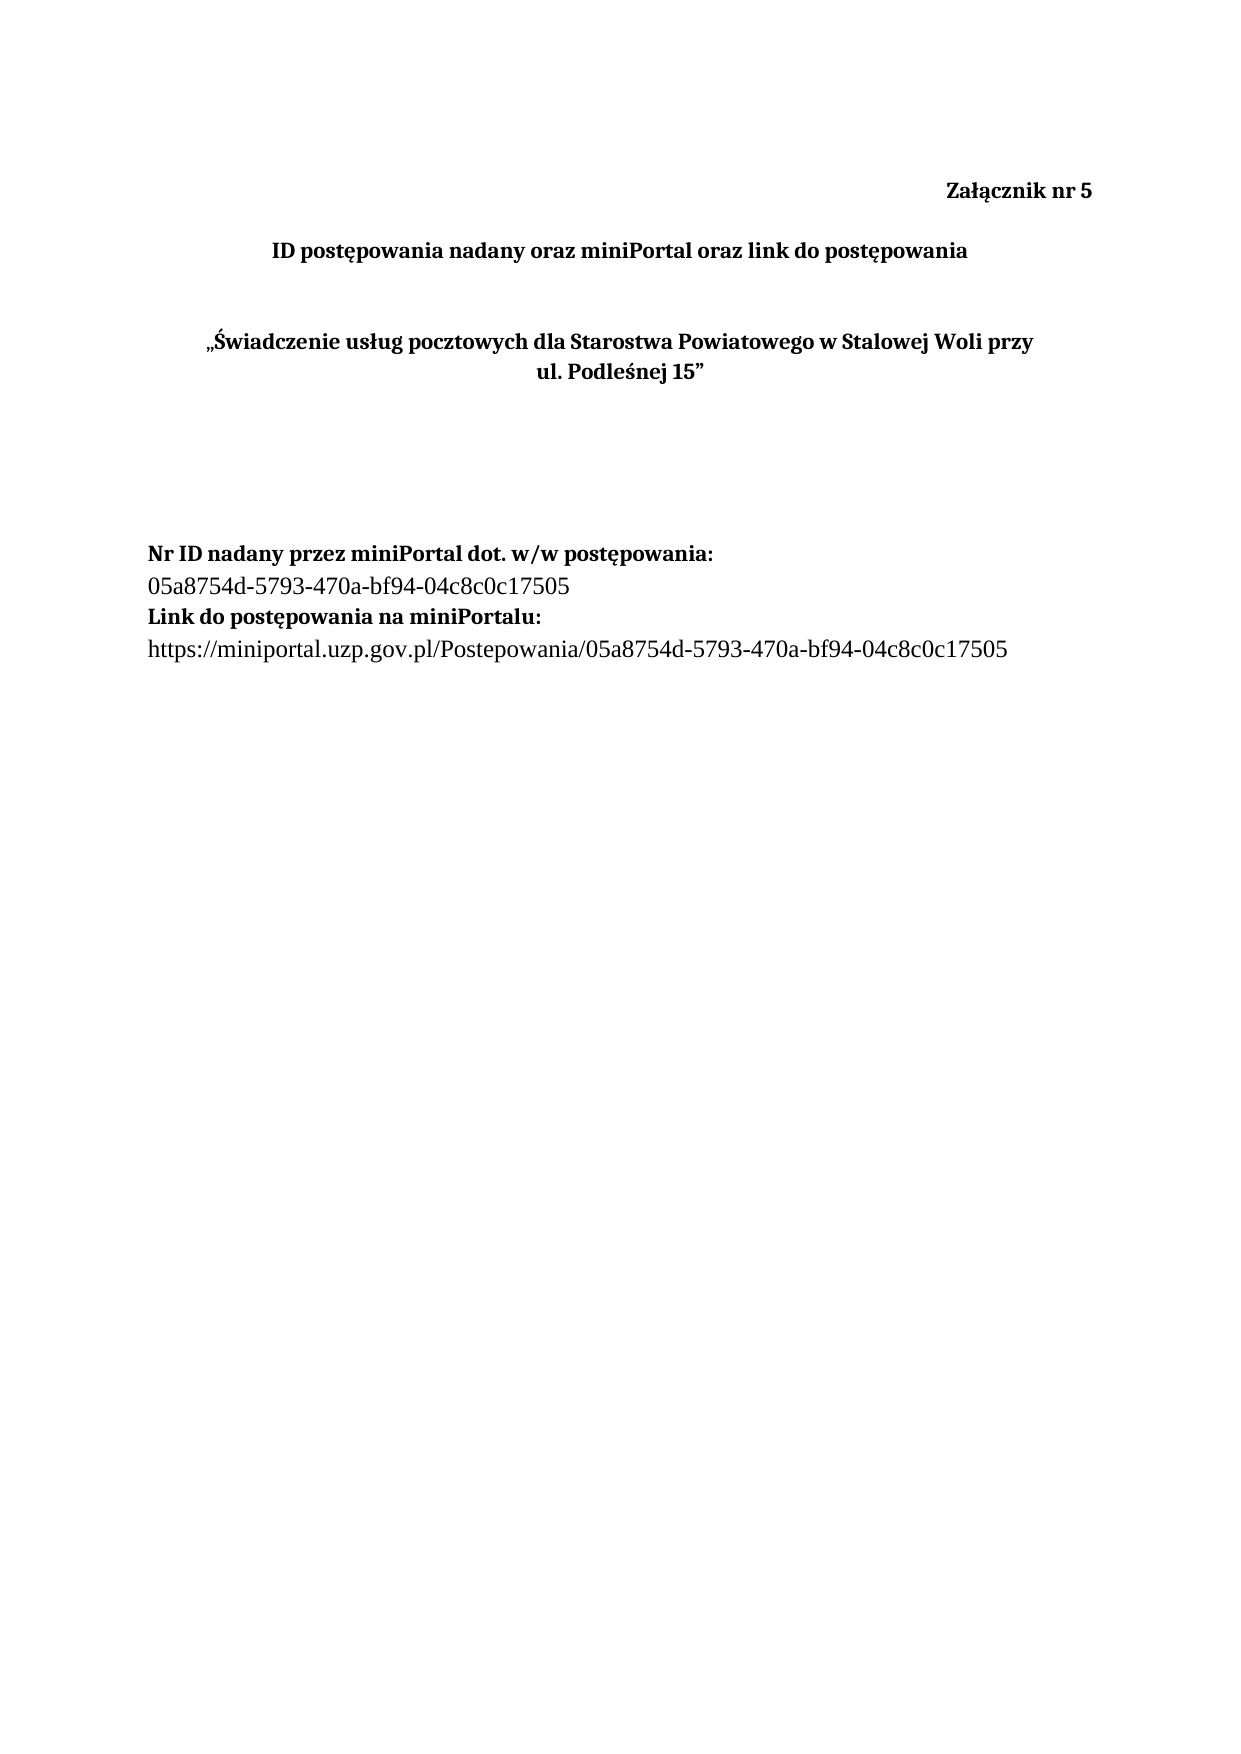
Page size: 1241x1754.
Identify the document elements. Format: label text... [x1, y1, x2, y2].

text https://miniportal.uzp.gov.pl/Postepowania/05a8754d-5793-470a-bf94-04c8c0c17505 [148, 634, 1092, 663]
text 05a8754d-5793-470a-bf94-04c8c0c17505 [148, 571, 1092, 600]
text ID postępowania nadany oraz miniPortal oraz link do postępowania [148, 238, 1092, 265]
text Link do postępowania na miniPortalu: [148, 604, 1092, 630]
text Załącznik nr 5 [148, 178, 1092, 204]
text Nr ID nadany przez miniPortal dot. w/w postępowania: [148, 540, 1092, 567]
text „Świadczenie usług pocztowych dla Starostwa Powiatowego w Stalowej Woli przy ul. Podleśnej 15” [148, 329, 1092, 386]
